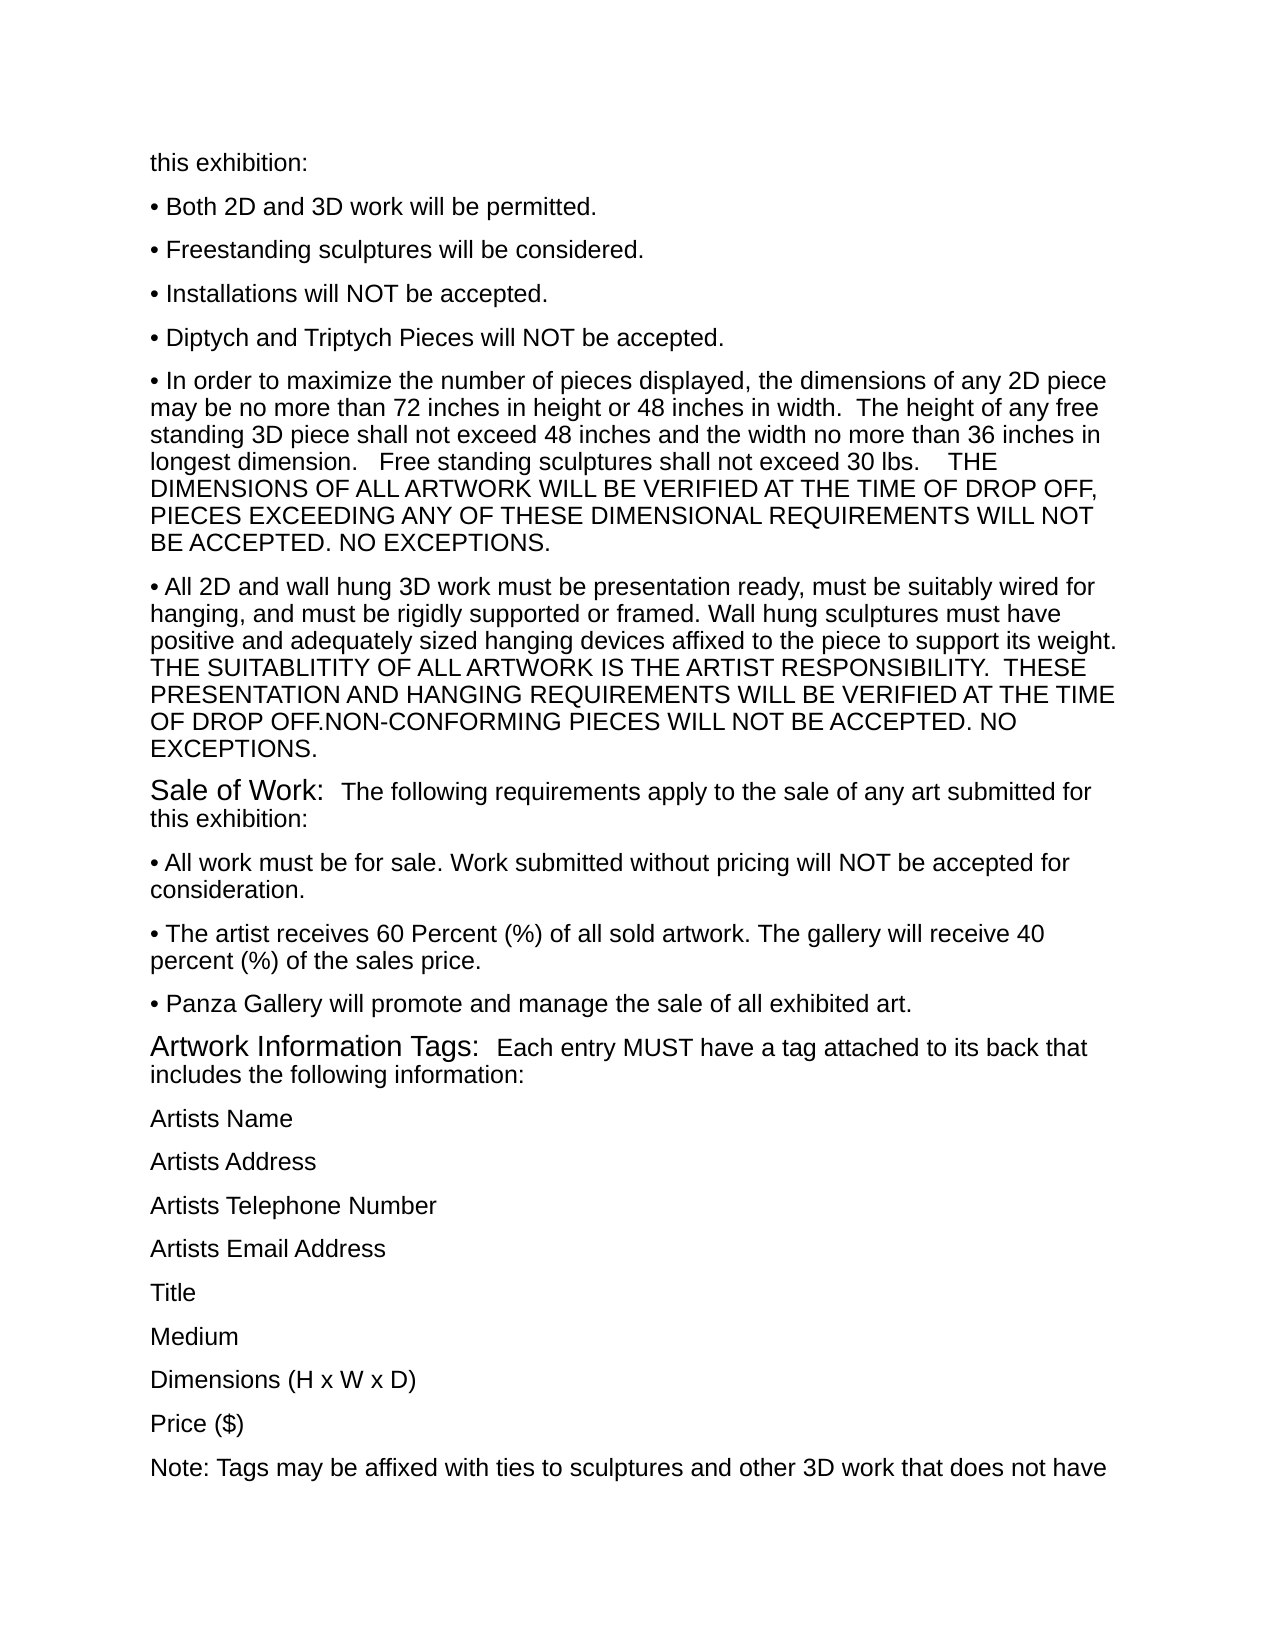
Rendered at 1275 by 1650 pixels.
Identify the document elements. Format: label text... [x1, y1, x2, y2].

text • Installations will NOT be accepted. [150, 281, 1125, 308]
text Artists Address [150, 1149, 1125, 1176]
text • All work must be for sale. Work submitted without pricing will NOT be accepted for consideration. [150, 850, 1125, 904]
text Price ($) [150, 1411, 1125, 1438]
text Medium [150, 1324, 1125, 1351]
text • Panza Gallery will promote and manage the sale of all exhibited art. [150, 991, 1125, 1018]
text • Freestanding sculptures will be considered. [150, 237, 1125, 264]
text • All 2D and wall hung 3D work must be presentation ready, must be suitably wired for hanging, and must be rigidly supported or framed. Wall hung sculptures must have positive and adequately sized hanging devices affixed to the piece to support its weight. THE SUITABLITITY of ALL ARTwork IS THE ARTIST RESPONSIBILITY. THESE PRESENTATION AND HANGING REQUIREMENTS Will be verified at the time of drop off.NON-CONFORMING pieces will NOT be accepted. NO EXCEPTIONS. [150, 574, 1125, 763]
text • Diptych and Triptych Pieces will NOT be accepted. [150, 324, 1125, 352]
text Artists Telephone Number [150, 1193, 1125, 1220]
text Sale of Work: The following requirements apply to the sale of any art submitted for this exhibition: [150, 779, 1125, 833]
text Dimensions (H x W x D) [150, 1367, 1125, 1394]
text Artists Email Address [150, 1236, 1125, 1263]
text Title [150, 1280, 1125, 1307]
text Artwork Information Tags: Each entry MUST have a tag attached to its back that includes the following information: [150, 1035, 1125, 1089]
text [150, 1454, 1125, 1482]
text • Both 2D and 3D work will be permitted. [150, 194, 1125, 221]
text • The artist receives 60 Percent (%) of all sold artwork. The gallery will receive 40 percent (%) of the sales price. [150, 921, 1125, 974]
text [150, 150, 1125, 177]
text • In order to maximize the number of pieces displayed, the dimensions of any 2D piece may be no more than 72 inches in height or 48 inches in width. The height of any free standing 3D piece shall not exceed 48 inches and the width no more than 36 inches in longest dimension. Free standing sculptures shall not exceed 30 lbs. THE dimensions of ALL ARTwork will be verified at the time of drop off, pieces exceeding ANY OF these dimensional requirements will NOT be accepted. NO EXCEPTIONS. [150, 368, 1125, 557]
text Artists Name [150, 1105, 1125, 1132]
